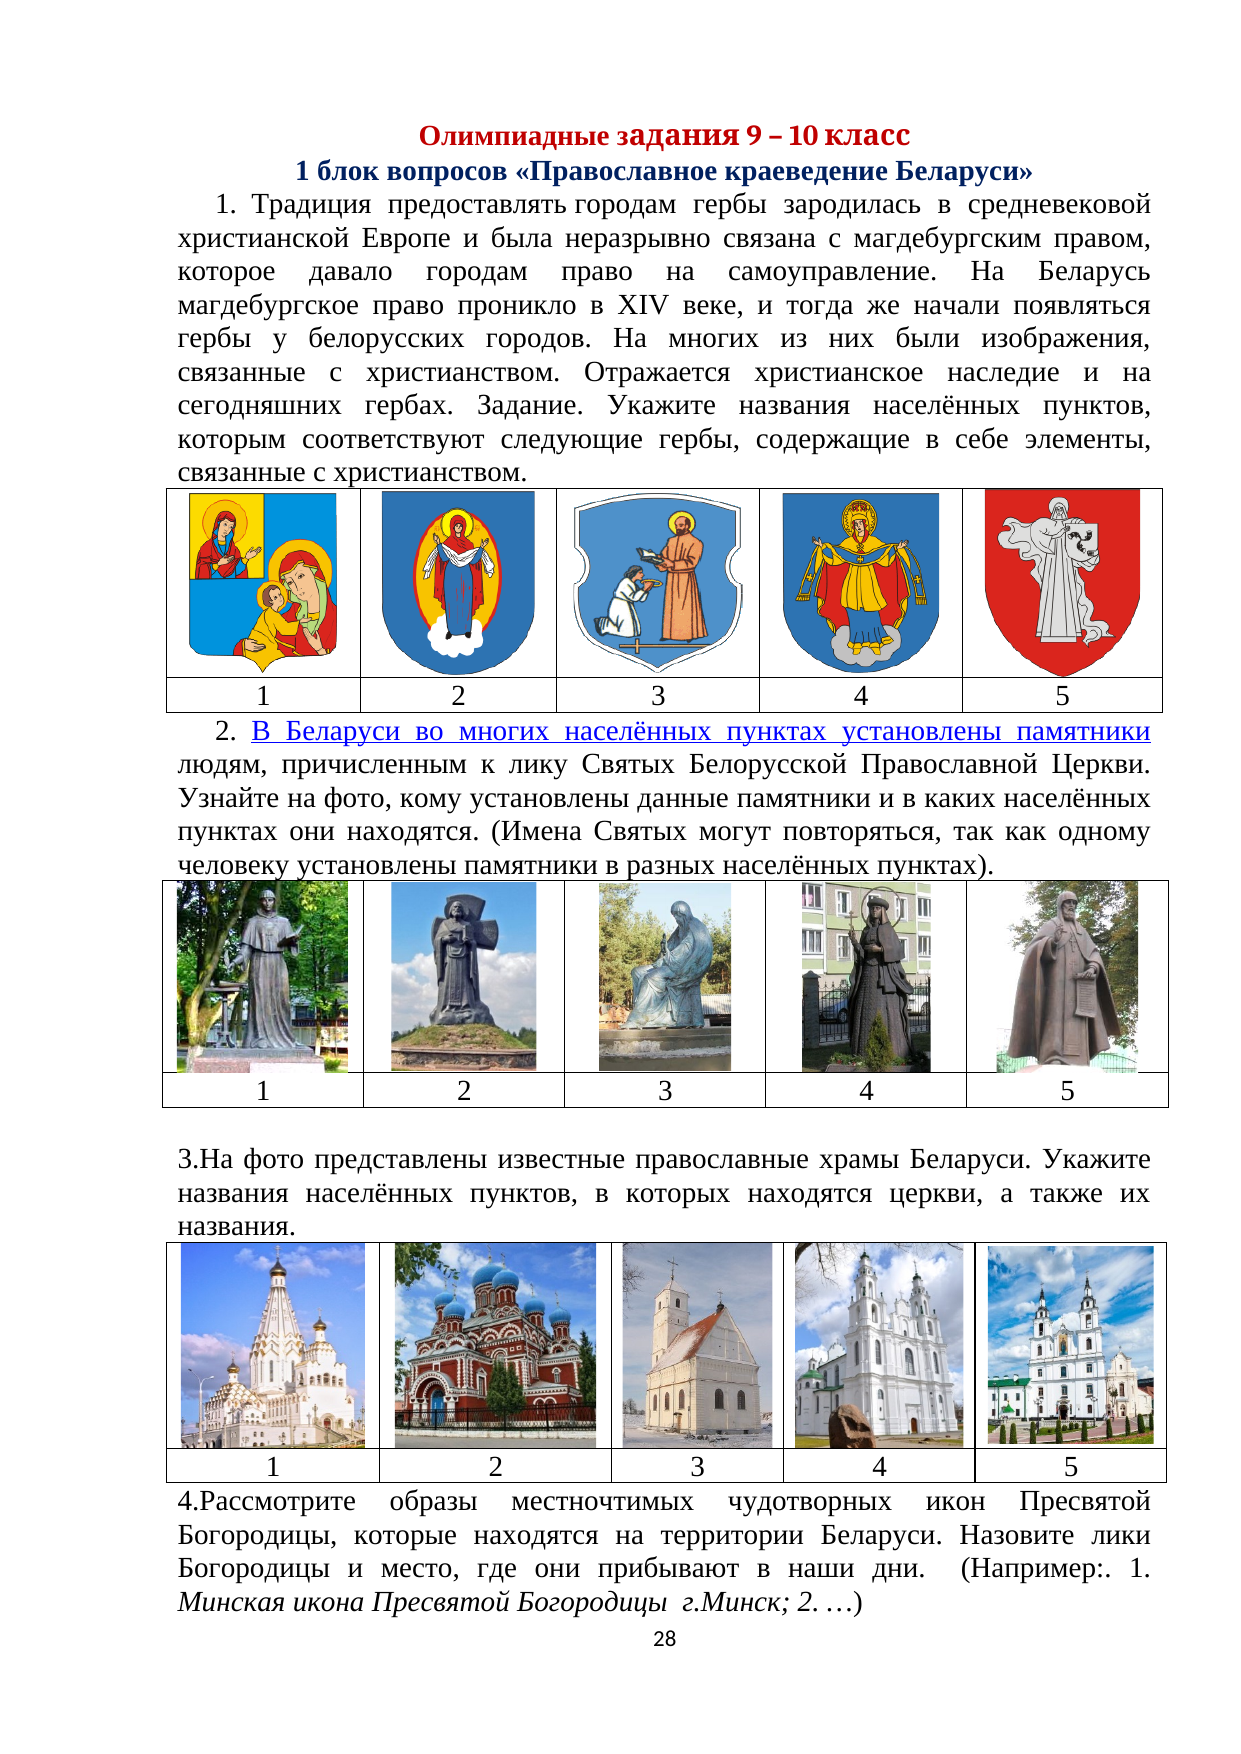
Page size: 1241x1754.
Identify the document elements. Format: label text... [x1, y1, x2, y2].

table_cell 1 [163, 1073, 363, 1107]
table_header [167, 1243, 180, 1448]
table_header [964, 1243, 974, 1448]
table_header [365, 1243, 379, 1448]
table_cell 1 [167, 1449, 379, 1482]
table_cell 2 [380, 1449, 611, 1482]
table_cell 3 [565, 1073, 765, 1107]
table_cell 3 [612, 1449, 783, 1482]
table_header [361, 489, 556, 677]
table_cell 5 [963, 678, 1162, 712]
picture [795, 1243, 964, 1448]
picture [394, 1243, 597, 1448]
picture [391, 882, 537, 1071]
text 3.На фото представлены известные православные храмы Беларуси. Укажите названия населённых пунктов, в которых находятся церкви, а также их названия. [177, 1141, 1152, 1242]
picture [573, 493, 743, 673]
picture [987, 1246, 1154, 1444]
picture [996, 881, 1139, 1073]
picture [802, 882, 931, 1072]
picture [180, 1243, 365, 1448]
table_header [760, 489, 962, 677]
list В Беларуси во многих населённых пунктах установлены памятники людям, причисленным к лику Святых Белорусской Православной Церкви. Узнайте на фото, кому установлены данные памятники и в каких населённых пунктах они находятся. (Имена Святых могут повторяться, так как одному человеку установлены памятники в разных населённых пунктах). [177, 713, 1152, 880]
table_header [967, 881, 996, 1072]
picture [622, 1243, 773, 1448]
table_header [612, 1243, 622, 1448]
table_header [784, 1243, 795, 1448]
table_header [557, 489, 759, 677]
table_cell 1 [167, 678, 360, 712]
table_header [348, 881, 363, 1072]
table_cell 4 [784, 1449, 974, 1482]
table_header [976, 1243, 1166, 1448]
table_header [364, 881, 564, 1072]
table_header [1141, 489, 1162, 677]
table_header [773, 1243, 783, 1448]
picture [176, 881, 348, 1073]
table_header [163, 881, 176, 1072]
subtitle Олимпиадные задания 9 – 10 класс [177, 118, 1152, 153]
table_cell 4 [760, 678, 962, 712]
table_cell 3 [557, 678, 759, 712]
table_cell 5 [976, 1449, 1166, 1482]
table_header [963, 489, 984, 677]
picture [189, 493, 264, 579]
table_header [597, 1243, 611, 1448]
text 4.Рассмотрите образы местночтимых чудотворных икон Пресвятой Богородицы, которые находятся на территории Беларуси. Назовите лики Богородицы и место, где они прибывают в наши дни. (Например:. 1. Минская икона Пресвятой Богородицы г.Минск; 2. …) [177, 1483, 1152, 1617]
table_header [1139, 881, 1168, 1072]
picture [189, 540, 337, 673]
table_header [565, 881, 765, 1072]
picture [599, 883, 732, 1071]
picture [381, 491, 535, 675]
list Традиция предоставлять городам гербы зародилась в средневековой христианской Европе и была неразрывно связана с магдебургским правом, которое давало городам право на самоуправление. На Беларусь магдебургское право проникло в XIV веке, и тогда же начали появляться гербы у белорусских городов. На многих из них были изображения, связанные с христианством. Отражается христианское наследие и на сегодняшних гербах. Задание. Укажите названия населённых пунктов, которым соответствуют следующие гербы, содержащие в себе элементы, связанные с христианством. [177, 186, 1152, 488]
table_cell 2 [364, 1073, 564, 1107]
picture [984, 489, 1141, 677]
table_header [380, 1243, 394, 1448]
table_cell 5 [967, 1073, 1168, 1107]
table_header [167, 489, 360, 677]
text 1 блок вопросов «Православное краеведение Беларуси» [177, 153, 1152, 186]
picture [782, 493, 940, 673]
table_cell 4 [766, 1073, 966, 1107]
table_header [766, 881, 966, 1072]
table_cell 2 [361, 678, 556, 712]
